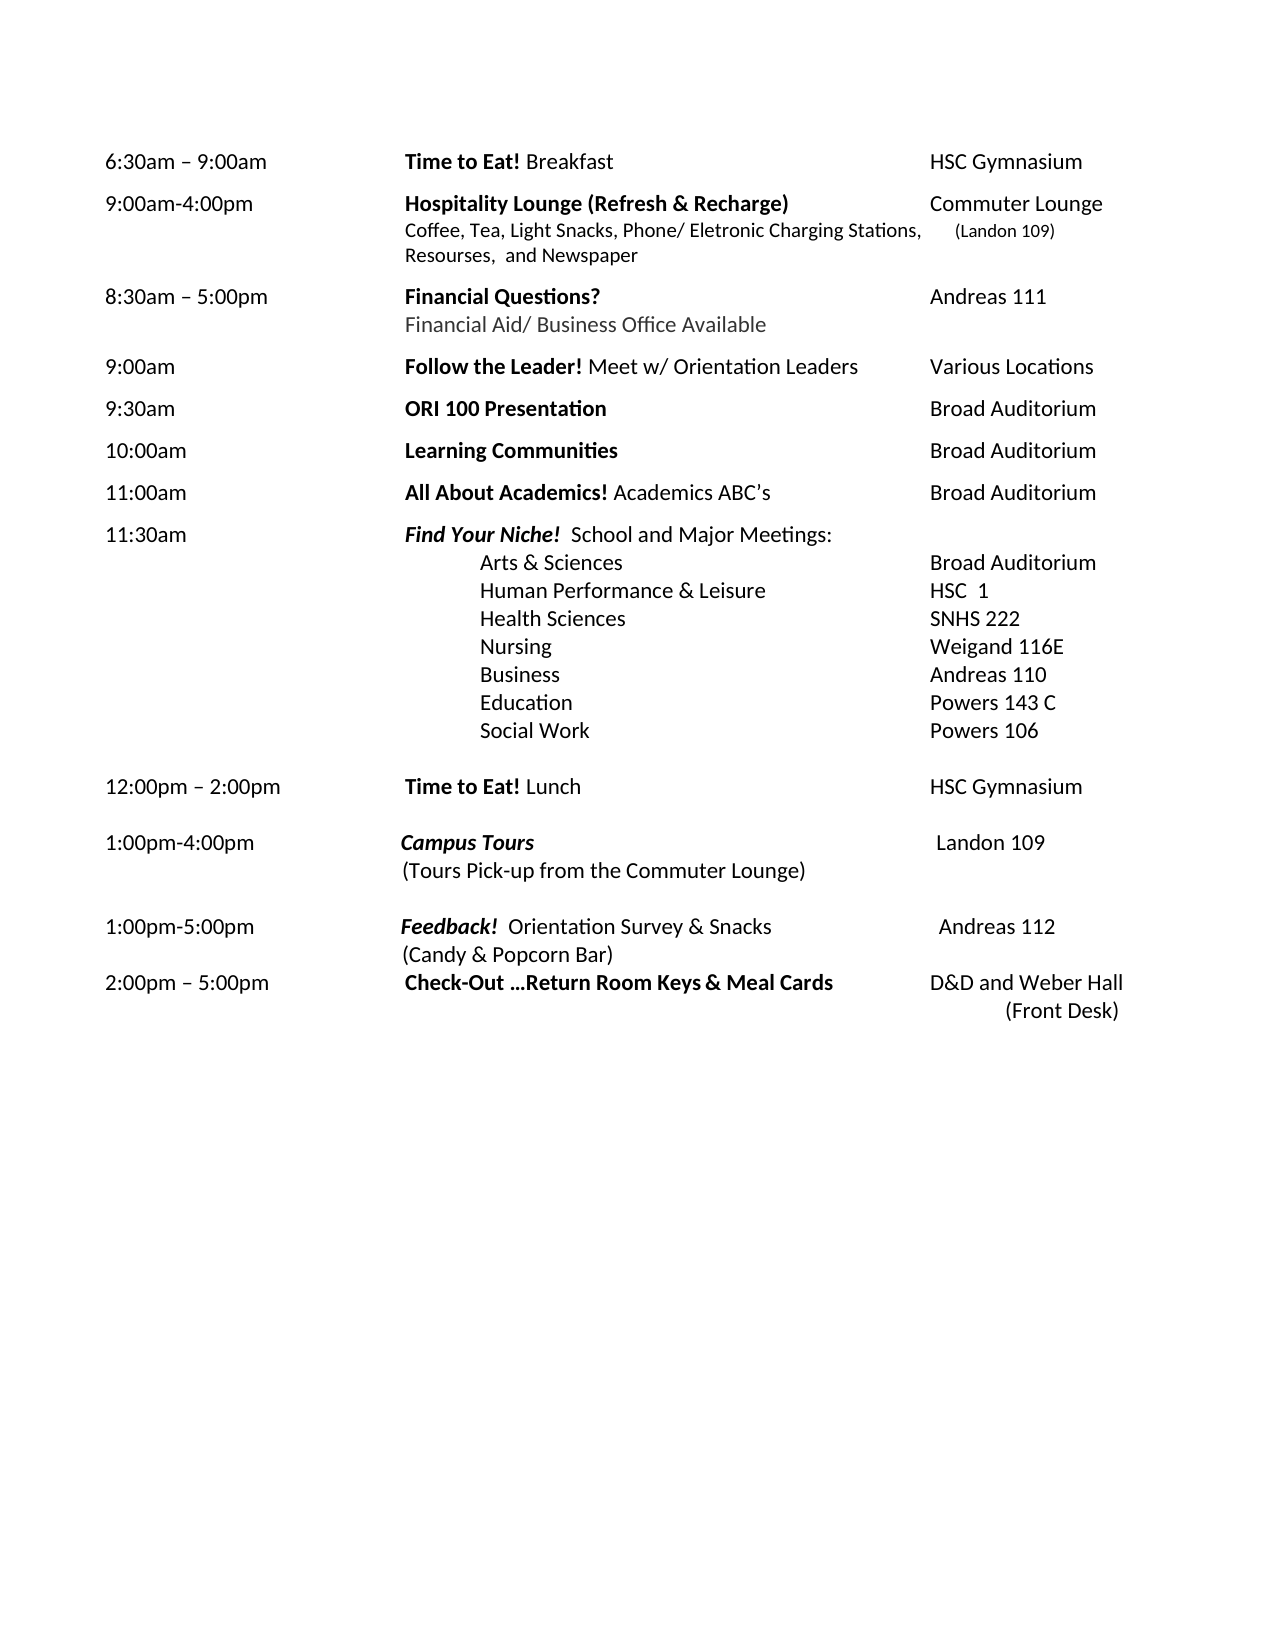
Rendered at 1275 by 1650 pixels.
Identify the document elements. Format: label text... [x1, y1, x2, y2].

text (Candy & Popcorn Bar) [105, 940, 1170, 968]
text Arts & Sciences Broad Auditorium [405, 548, 1170, 576]
text 9:30am ORI 100 Presentation Broad Auditorium [105, 394, 1170, 422]
text Health Sciences SNHS 222 [405, 604, 1170, 632]
text Resourses, and Newspaper [330, 242, 1170, 268]
text (Tours Pick-up from the Commuter Lounge) [105, 856, 1170, 884]
text Human Performance & Leisure HSC 1 [180, 576, 1170, 604]
text 10:00am Learning Communities Broad Auditorium [105, 436, 1170, 464]
text 9:00am-4:00pm Hospitality Lounge (Refresh & Recharge) Commuter Lounge [105, 189, 1170, 217]
text 9:00am Follow the Leader! Meet w/ Orientation Leaders Various Locations [105, 352, 1170, 380]
text 11:00am All About Academics! Academics ABC’s Broad Auditorium [105, 478, 1170, 506]
text Education Powers 143 C [180, 688, 1170, 716]
text 1:00pm-4:00pm Campus Tours Landon 109 [105, 828, 1170, 856]
text 8:30am – 5:00pm Financial Questions? Andreas 111 [105, 282, 1170, 310]
text Social Work Powers 106 [180, 716, 1170, 744]
text 2:00pm – 5:00pm Check-Out …Return Room Keys & Meal Cards D&D and Weber Hall (Front Desk) [105, 968, 1170, 1024]
text 1:00pm-5:00pm Feedback! Orientation Survey & Snacks Andreas 112 [105, 912, 1170, 940]
text Nursing Weigand 116E [405, 632, 1170, 660]
text 12:00pm – 2:00pm Time to Eat! Lunch HSC Gymnasium [105, 772, 1170, 800]
text Financial Aid/ Business Office Available [105, 310, 1170, 338]
text 11:30am Find Your Niche! School and Major Meetings: [105, 520, 1170, 548]
text Coffee, Tea, Light Snacks, Phone/ Eletronic Charging Stations, (Landon 109) [105, 217, 1170, 242]
text 6:30am – 9:00am Time to Eat! Breakfast HSC Gymnasium [105, 147, 1170, 175]
text Business Andreas 110 [405, 660, 1170, 688]
